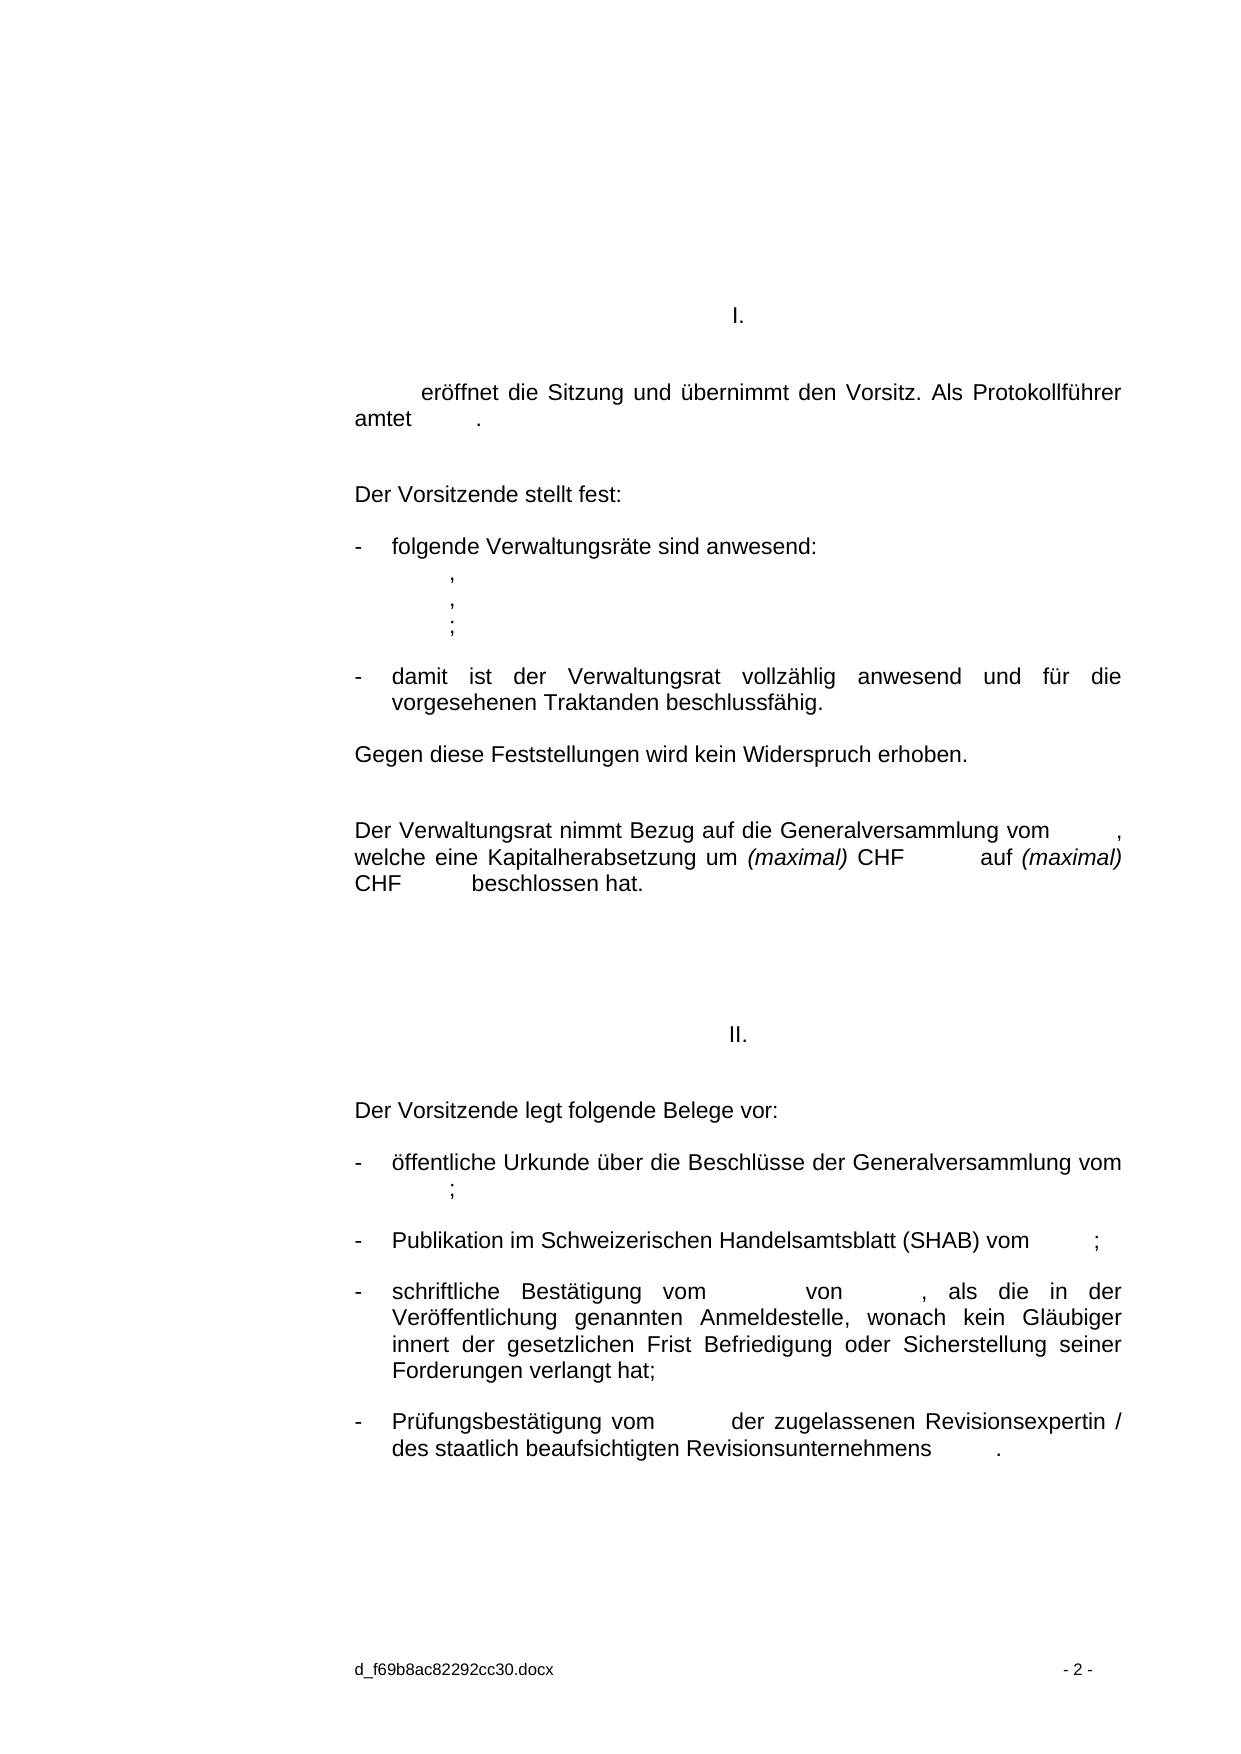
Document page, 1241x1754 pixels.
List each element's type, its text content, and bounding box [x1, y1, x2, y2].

text Der Vorsitzende stellt fest: [354, 481, 1122, 508]
list Publikation im Schweizerischen Handelsamtsblatt (SHAB) vom ; [354, 1227, 1122, 1253]
text Der Verwaltungsrat nimmt Bezug auf die Generalversammlung vom , welche eine Kapitalherabsetzung um (maximal) CHF auf (maximal) CHF beschlossen hat. [354, 817, 1122, 896]
text eröffnet die Sitzung und übernimmt den Vorsitz. Als Protokollführer amtet . [354, 378, 1122, 431]
list folgende Verwaltungsräte sind anwesend: , , ; [354, 533, 1122, 638]
text Gegen diese Feststellungen wird kein Widerspruch erhoben. [354, 741, 1122, 767]
text I. [354, 302, 1122, 328]
text II. [354, 1021, 1122, 1047]
list öffentliche Urkunde über die Beschlüsse der Generalversammlung vom ; [354, 1149, 1122, 1202]
text Der Vorsitzende legt folgende Belege vor: [354, 1097, 1122, 1124]
list damit ist der Verwaltungsrat vollzählig anwesend und für die vorgesehenen Traktanden beschlussfähig. [354, 663, 1122, 716]
list schriftliche Bestätigung vom von , als die in der Veröffentlichung genannten Anmeldestelle, wonach kein Gläubiger innert der gesetzlichen Frist Befriedigung oder Sicherstellung seiner Forderungen verlangt hat; [354, 1278, 1122, 1383]
list Prüfungsbestätigung vom der zugelassenen Revisionsexpertin / des staatlich beaufsichtigten Revisionsunternehmens . [354, 1408, 1122, 1461]
